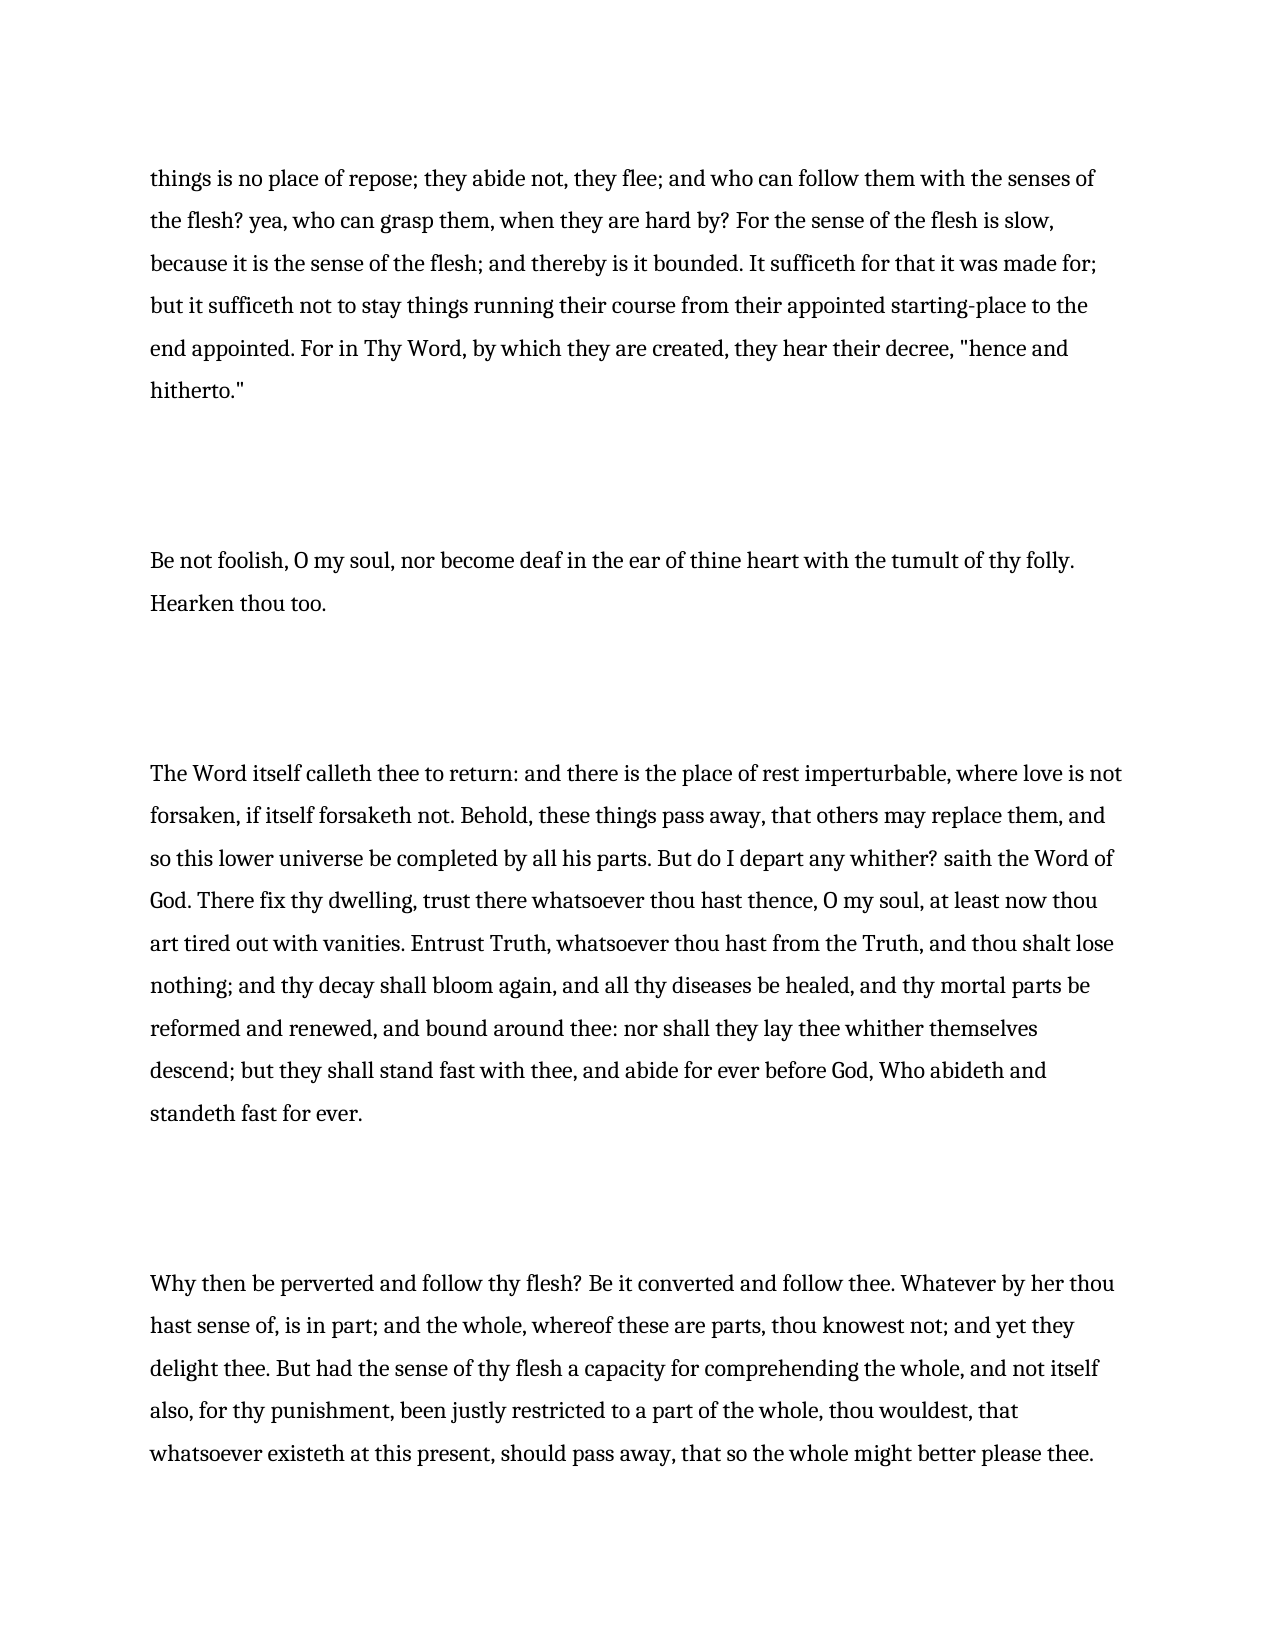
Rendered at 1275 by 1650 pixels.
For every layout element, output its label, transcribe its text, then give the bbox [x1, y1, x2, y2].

text Be not foolish, O my soul, nor become deaf in the ear of thine heart with the tumult of thy folly. Hearken thou too. [150, 532, 1125, 660]
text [150, 1255, 1125, 1467]
text The Word itself calleth thee to return: and there is the place of rest imperturbable, where love is not forsaken, if itself forsaketh not. Behold, these things pass away, that others may replace them, and so this lower universe be completed by all his parts. But do I depart any whither? saith the Word of God. There fix thy dwelling, trust there whatsoever thou hast thence, O my soul, at least now thou art tired out with vanities. Entrust Truth, whatsoever thou hast from the Truth, and thou shalt lose nothing; and thy decay shall bloom again, and all thy diseases be healed, and thy mortal parts be reformed and renewed, and bound around thee: nor shall they lay thee whither themselves descend; but they shall stand fast with thee, and abide for ever before God, Who abideth and standeth fast for ever. [150, 745, 1125, 1170]
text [150, 150, 1125, 447]
